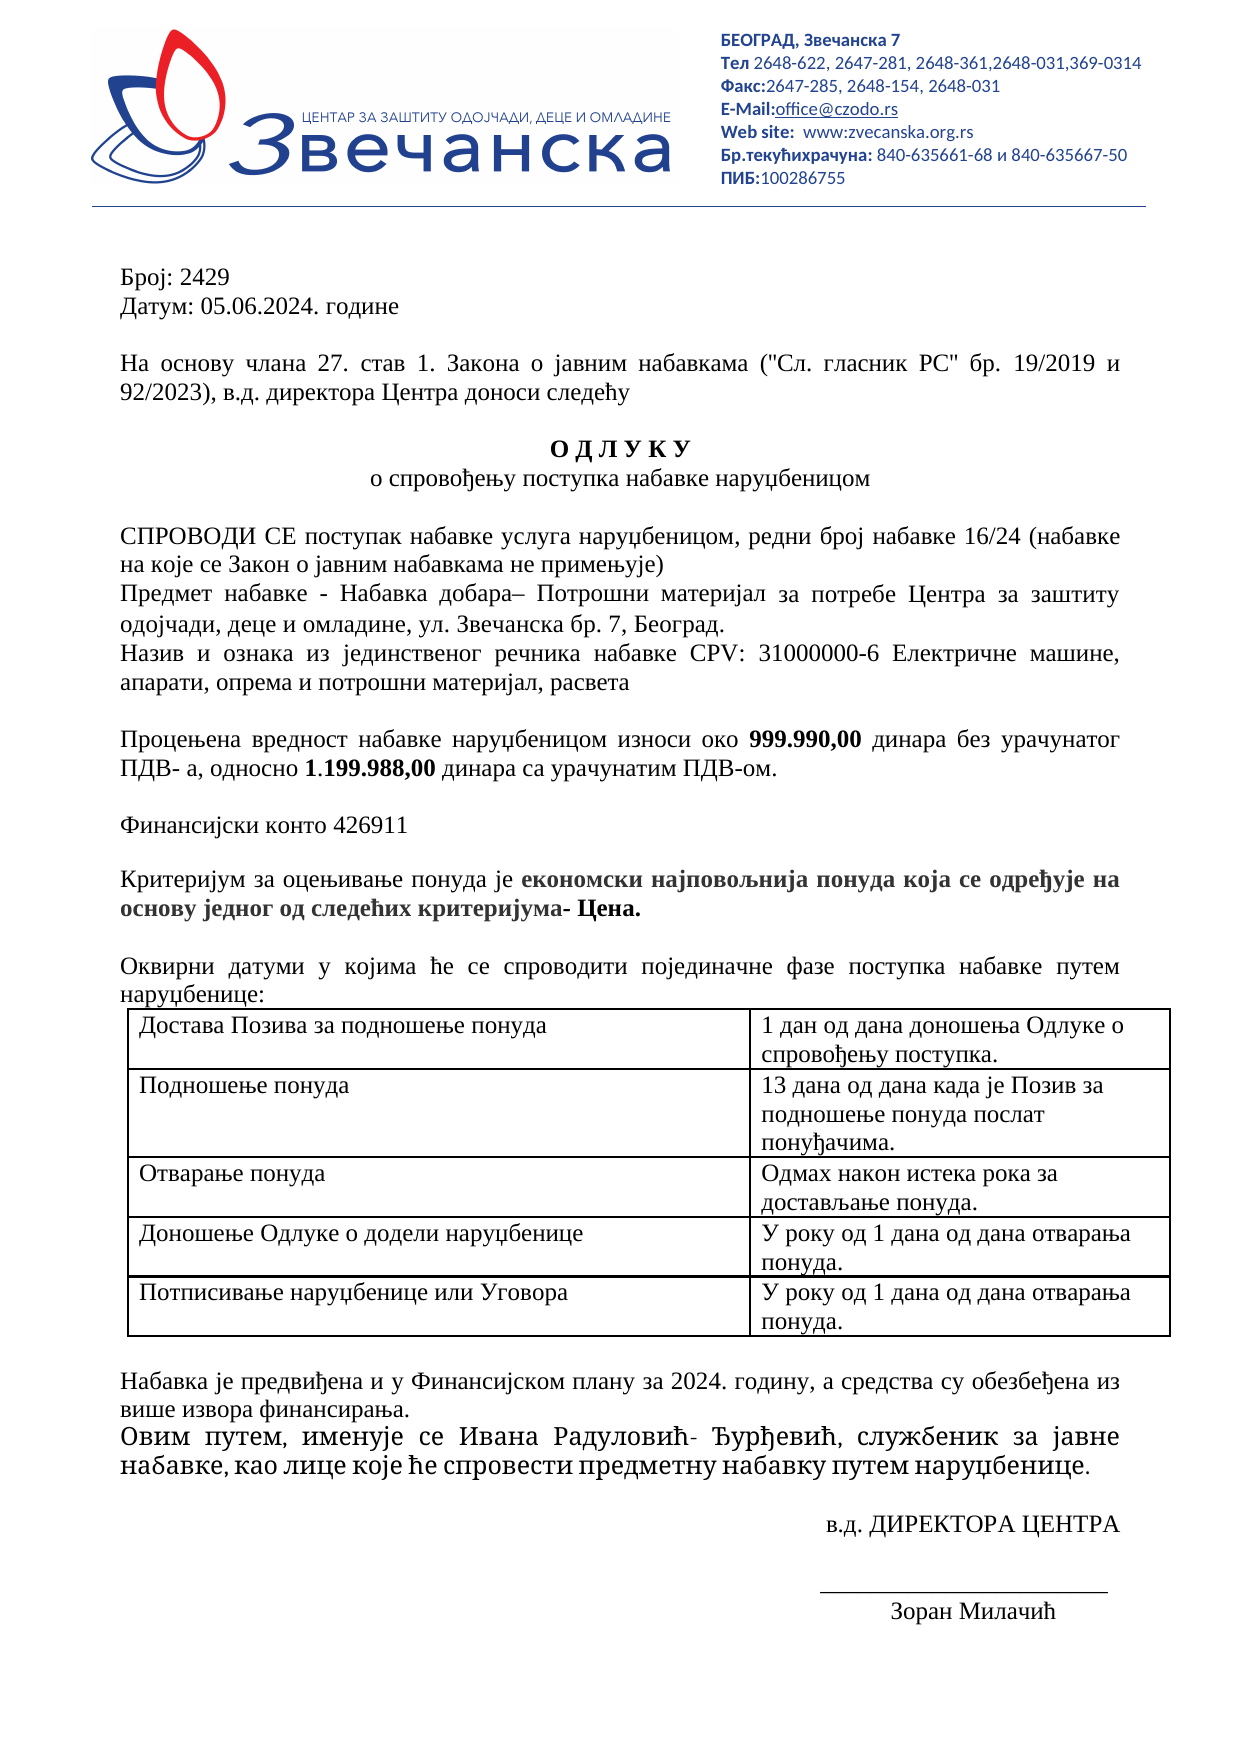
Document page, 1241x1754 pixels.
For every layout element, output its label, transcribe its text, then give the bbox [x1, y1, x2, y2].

text Назив и ознака из јединственог речника набавке СРV: 31000000-6 Електричне машине, апарати, опрема и потрошни материјал, расвета [120, 638, 1120, 696]
table_cell У року од 1 дана од дана отварања понуда. [751, 1278, 1169, 1335]
text Финансијски конто 426911 [120, 811, 1120, 839]
text Брoj: 2429 [120, 262, 1120, 291]
table_cell Доношење Одлуке о додели наруџбенице [129, 1218, 749, 1275]
table_cell Подношење понуда [129, 1070, 749, 1156]
table_cell 13 дана од дана када је Позив за подношење понуда послат понуђачима. [751, 1070, 1169, 1156]
table_cell Отварање понуда [129, 1158, 749, 1216]
text Оквирни датуми у којима ће се спроводити појединачне фазе поступка набавке путем наруџбенице: [120, 951, 1120, 1008]
text О Д Л У К У [120, 434, 1120, 463]
table_header 1 дан од дана доношења Одлуке о спровођењу поступка. [751, 1010, 1169, 1068]
text Датум: 05.06.2024. године [120, 291, 1120, 319]
table_header Достава Позива за подношење понуда [129, 1010, 749, 1068]
text _______________________ [120, 1567, 1120, 1596]
text Зоран Милачић [120, 1596, 1120, 1624]
text в.д. ДИРЕКТОРА ЦЕНТРА [120, 1509, 1120, 1538]
table_cell Потписивање наруџбенице или Уговора [129, 1278, 749, 1335]
table_cell У року од 1 дана од дана отварања понуда. [751, 1218, 1169, 1275]
text На основу члана 27. став 1. Закона о јавним набавкама (''Сл. гласник РС'' бр. 19/2019 и 92/2023), в.д. директора Центра доноси следећу [120, 348, 1120, 406]
text Предмет набавке - Набавка добара– Потрошни материјал за потребе Центра за заштиту одојчади, деце и омладине, ул. Звечанска бр. 7, Београд. [120, 578, 1120, 638]
table_cell Одмах након истека рока за достављање понуда. [751, 1158, 1169, 1216]
text Критеријум за оцењивање понуда је економски најповољнија понуда која се одређује на основу једног од следећих критеријума- Цена. [120, 864, 1120, 922]
text о спровођењу поступка набавке наруџбеницом [120, 463, 1120, 492]
text Процењена вредност набавке наруџбеницом износи око 999.990,00 динара без урачунатог ПДВ- а, односно 1.199.988,00 динара са урачунатим ПДВ-ом. [120, 724, 1120, 782]
text Набавка је предвиђена и у Финансијском плану за 2024. годину, а средства су обезбеђена из више извора финансирања. [120, 1366, 1120, 1423]
text СПРОВОДИ СЕ поступак набавке услуга наруџбеницом, редни број набавке 16/24 (набавке на које се Закон o јавним набавкама не примењује) [120, 521, 1120, 578]
text Овим путем, именује се Ивана Радуловић- Ђурђевић, службеник за јавне набавке, као лице које ће спровести предметну набавку путем наруџбенице. [120, 1423, 1120, 1481]
picture [91, 27, 679, 186]
